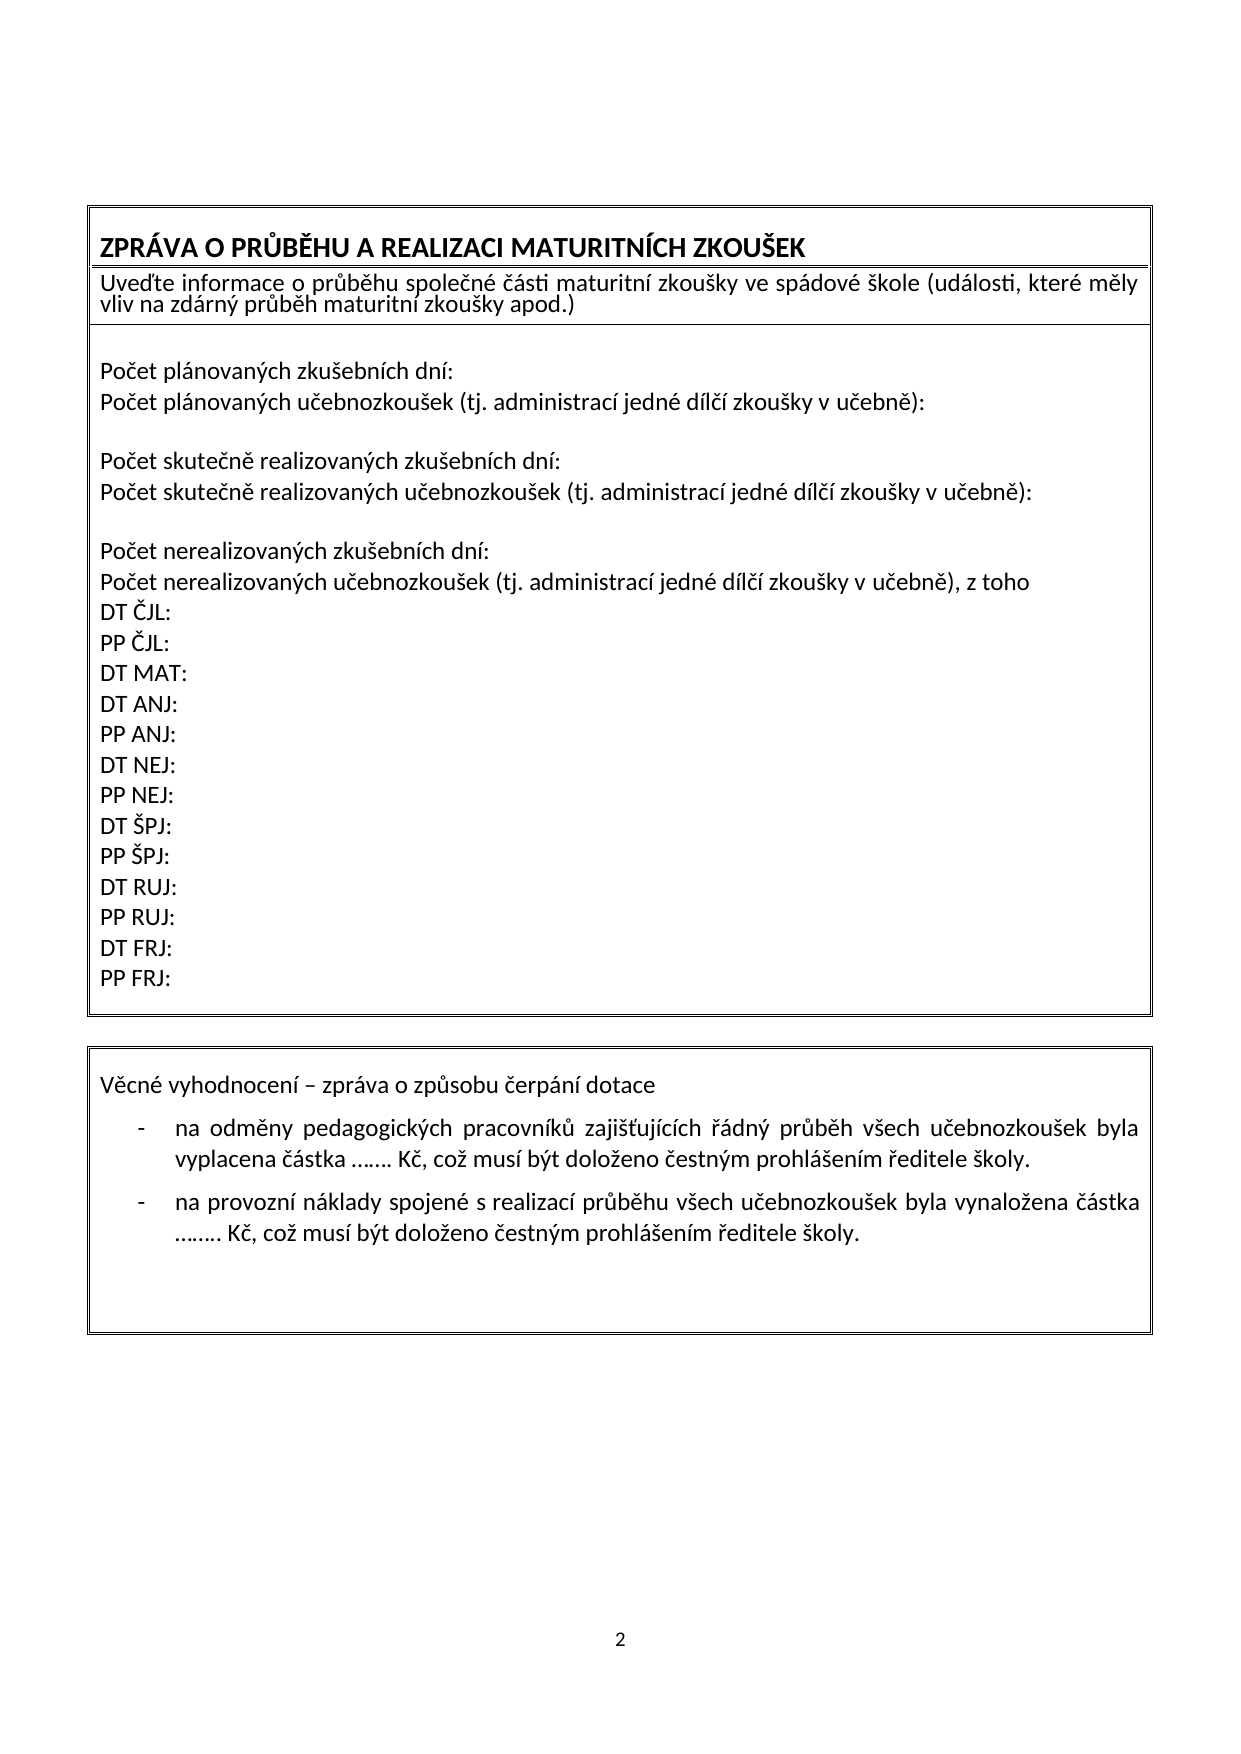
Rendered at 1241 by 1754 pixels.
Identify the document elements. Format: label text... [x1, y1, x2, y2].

table_cell Počet plánovaných zkušebních dní: Počet plánovaných učebnozkoušek (tj. administrací jedné dílčí zkoušky v učebně): Počet skutečně realizovaných zkušebních dní: Počet skutečně realizovaných učebnozkoušek (tj. administrací jedné dílčí zkoušky v učebně): Počet nerealizovaných zkušebních dní: Počet nerealizovaných učebnozkoušek (tj. administrací jedné dílčí zkoušky v učebně), z toho DT ČJL: PP ČJL: DT MAT: DT ANJ: PP ANJ: DT NEJ: PP NEJ: DT ŠPJ: PP ŠPJ: DT RUJ: PP RUJ: DT FRJ: PP FRJ: [90, 325, 1150, 1014]
table_header ZPRÁVA O PRŮBĚHU A REALIZACI MATURITNÍCH ZKOUŠEK [90, 208, 1150, 265]
table_header Věcné vyhodnocení – zpráva o způsobu čerpání dotace na odměny pedagogických pracovníků zajišťujících řádný průběh všech učebnozkoušek byla vyplacena částka ……. Kč, což musí být doloženo čestným prohlášením ředitele školy. na provozní náklady spojené s realizací průběhu všech učebnozkoušek byla vynaložena částka …….. Kč, což musí být doloženo čestným prohlášením ředitele školy. [90, 1049, 1150, 1332]
table_cell Uveďte informace o průběhu společné části maturitní zkoušky ve spádové škole (události, které měly vliv na zdárný průběh maturitní zkoušky apod.) [90, 265, 1150, 324]
